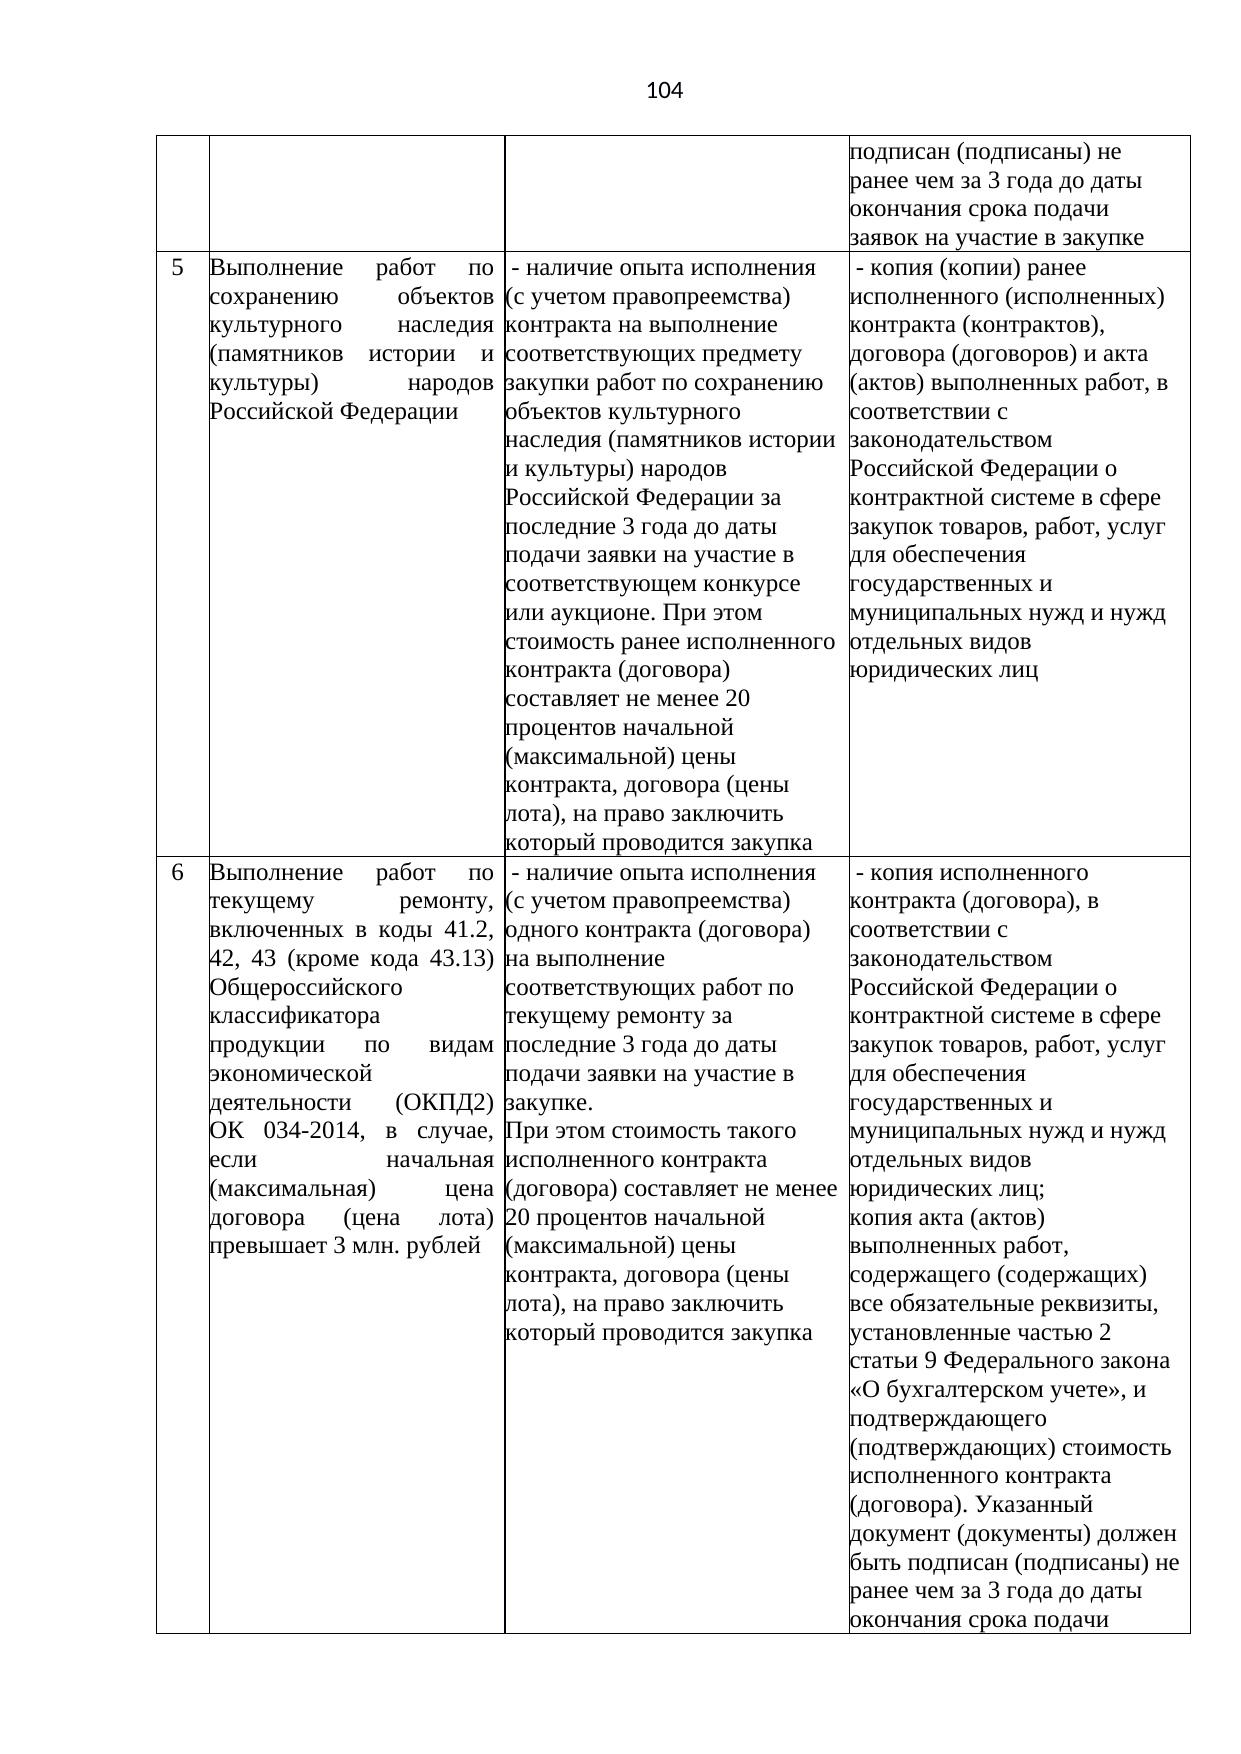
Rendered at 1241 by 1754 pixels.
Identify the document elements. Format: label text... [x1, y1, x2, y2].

table_cell - копия (копии) ранее исполненного (исполненных) контракта (контрактов), договора (договоров) и акта (актов) выполненных работ, в соответствии с законодательством Российской Федерации о контрактной системе в сфере закупок товаров, работ, услуг для обеспечения государственных и муниципальных нужд и нужд отдельных видов юридических лиц [850, 252, 1190, 856]
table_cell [506, 857, 849, 1633]
table_cell 6 [157, 857, 209, 1633]
table_cell 5 [157, 252, 209, 856]
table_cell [210, 857, 504, 1633]
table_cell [506, 136, 849, 251]
table_cell - наличие опыта исполнения (с учетом правопреемства) контракта на выполнение соответствующих предмету закупки работ по сохранению объектов культурного наследия (памятников истории и культуры) народов Российской Федерации за последние 3 года до даты подачи заявки на участие в соответствующем конкурсе или аукционе. При этом стоимость ранее исполненного контракта (договора) составляет не менее 20 процентов начальной (максимальной) цены контракта, договора (цены лота), на право заключить который проводится закупка [506, 252, 849, 856]
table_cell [850, 136, 1190, 251]
table_cell 4 [157, 136, 209, 251]
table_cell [210, 136, 504, 251]
table_cell Выполнение работ по сохранению объектов культурного наследия (памятников истории и культуры) народов Российской Федерации [210, 252, 504, 856]
